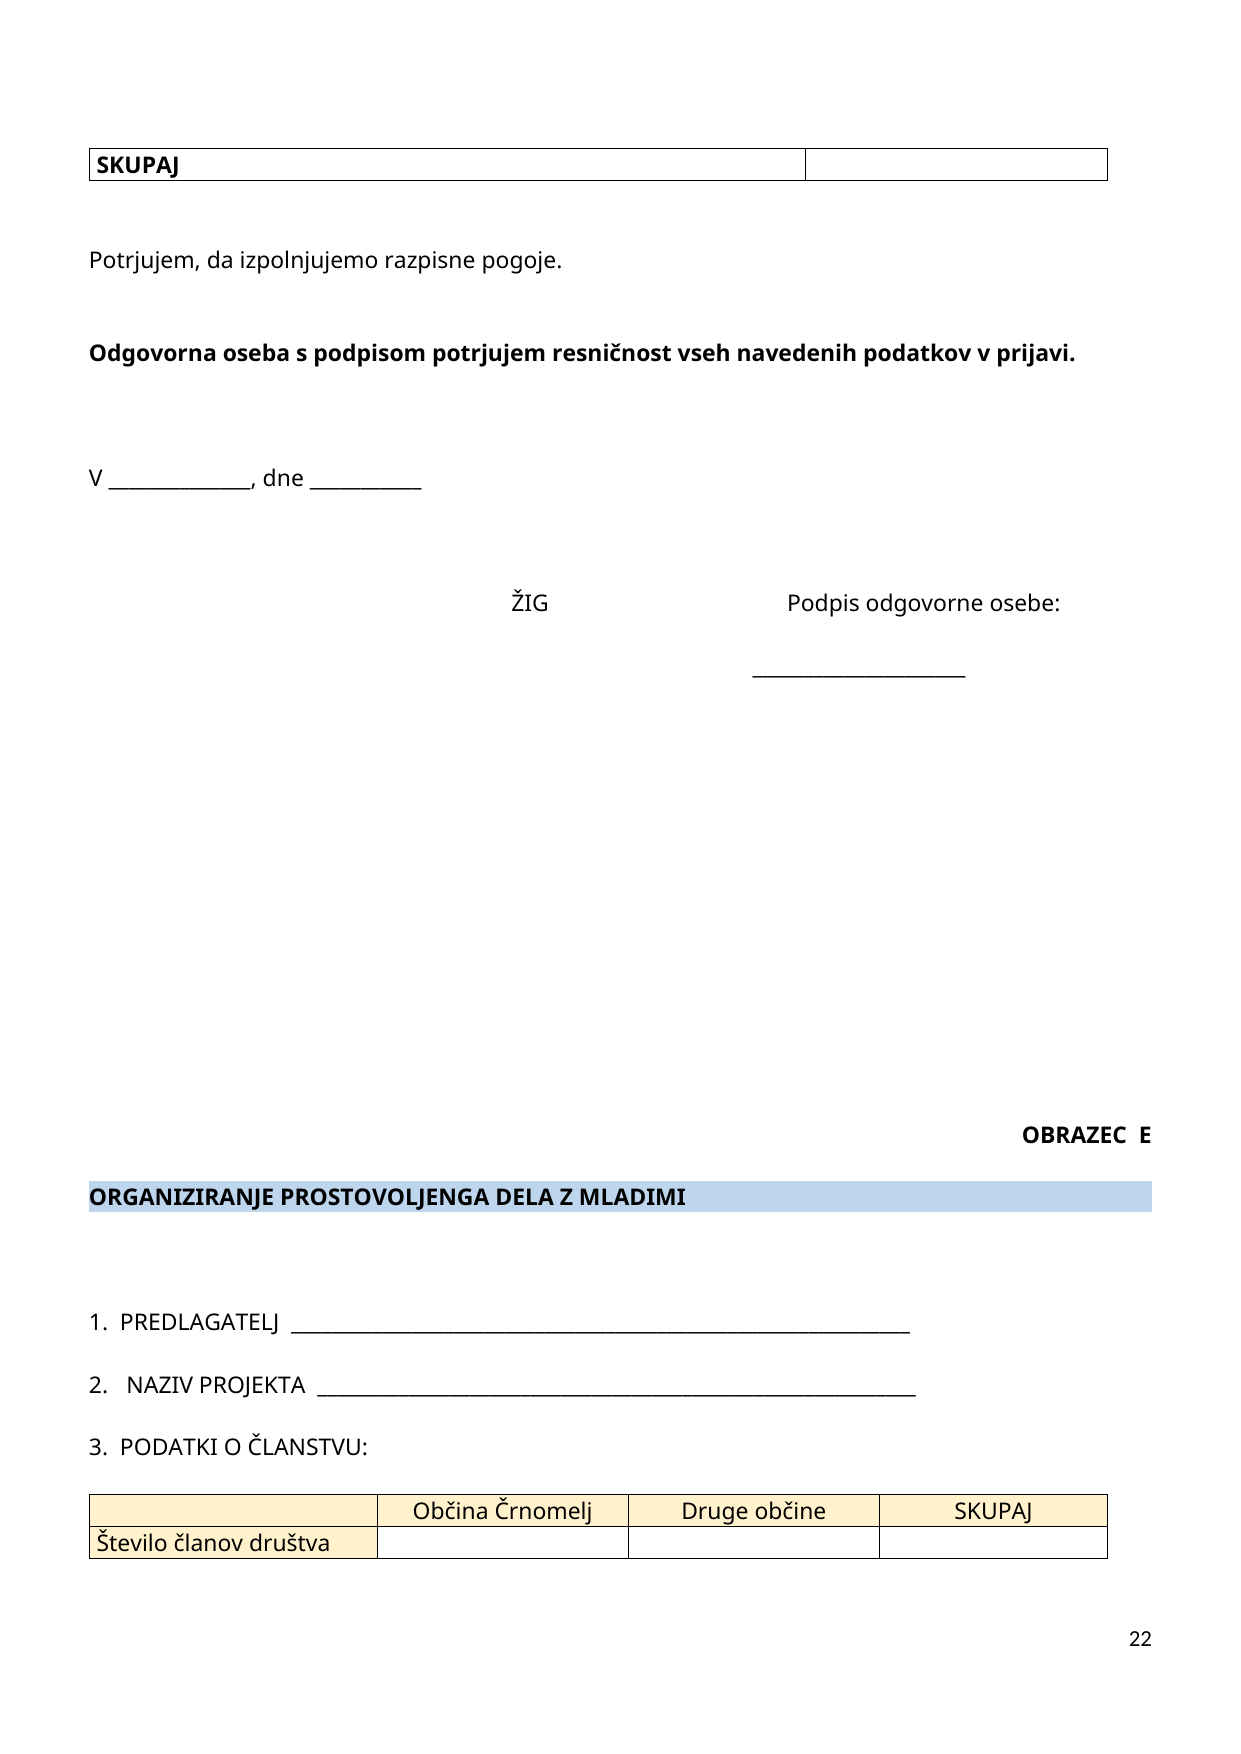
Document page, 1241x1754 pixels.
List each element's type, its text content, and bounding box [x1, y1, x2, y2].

table_cell [378, 1527, 628, 1558]
table_header [90, 1495, 377, 1526]
text 3. PODATKI O ČLANSTVU: [89, 1431, 1152, 1462]
table_cell SKUPAJ [90, 149, 805, 180]
list NAZIV PROJEKTA ___________________________________________________________ [89, 1368, 1152, 1400]
table_cell [629, 1527, 879, 1558]
text Odgovorna oseba s podpisom potrjujem resničnost vseh navedenih podatkov v prijavi. [89, 337, 1152, 368]
table_cell Število članov društva [90, 1527, 377, 1558]
text 1. PREDLAGATELJ _____________________________________________________________ [89, 1306, 1152, 1337]
text ORGANIZIRANJE PROSTOVOLJENGA DELA Z MLADIMI [89, 1181, 1152, 1212]
table_cell [806, 149, 1107, 180]
table_header SKUPAJ [880, 1495, 1107, 1526]
text _____________________ [89, 650, 1152, 681]
text ŽIG Podpis odgovorne osebe: [89, 587, 1152, 618]
table_header Občina Črnomelj [378, 1495, 628, 1526]
text OBRAZEC E [89, 1118, 1152, 1150]
text Potrjujem, da izpolnjujemo razpisne pogoje. [89, 243, 1152, 275]
text V ______________, dne ___________ [89, 462, 1152, 493]
table_header Druge občine [629, 1495, 879, 1526]
table_cell [880, 1527, 1107, 1558]
